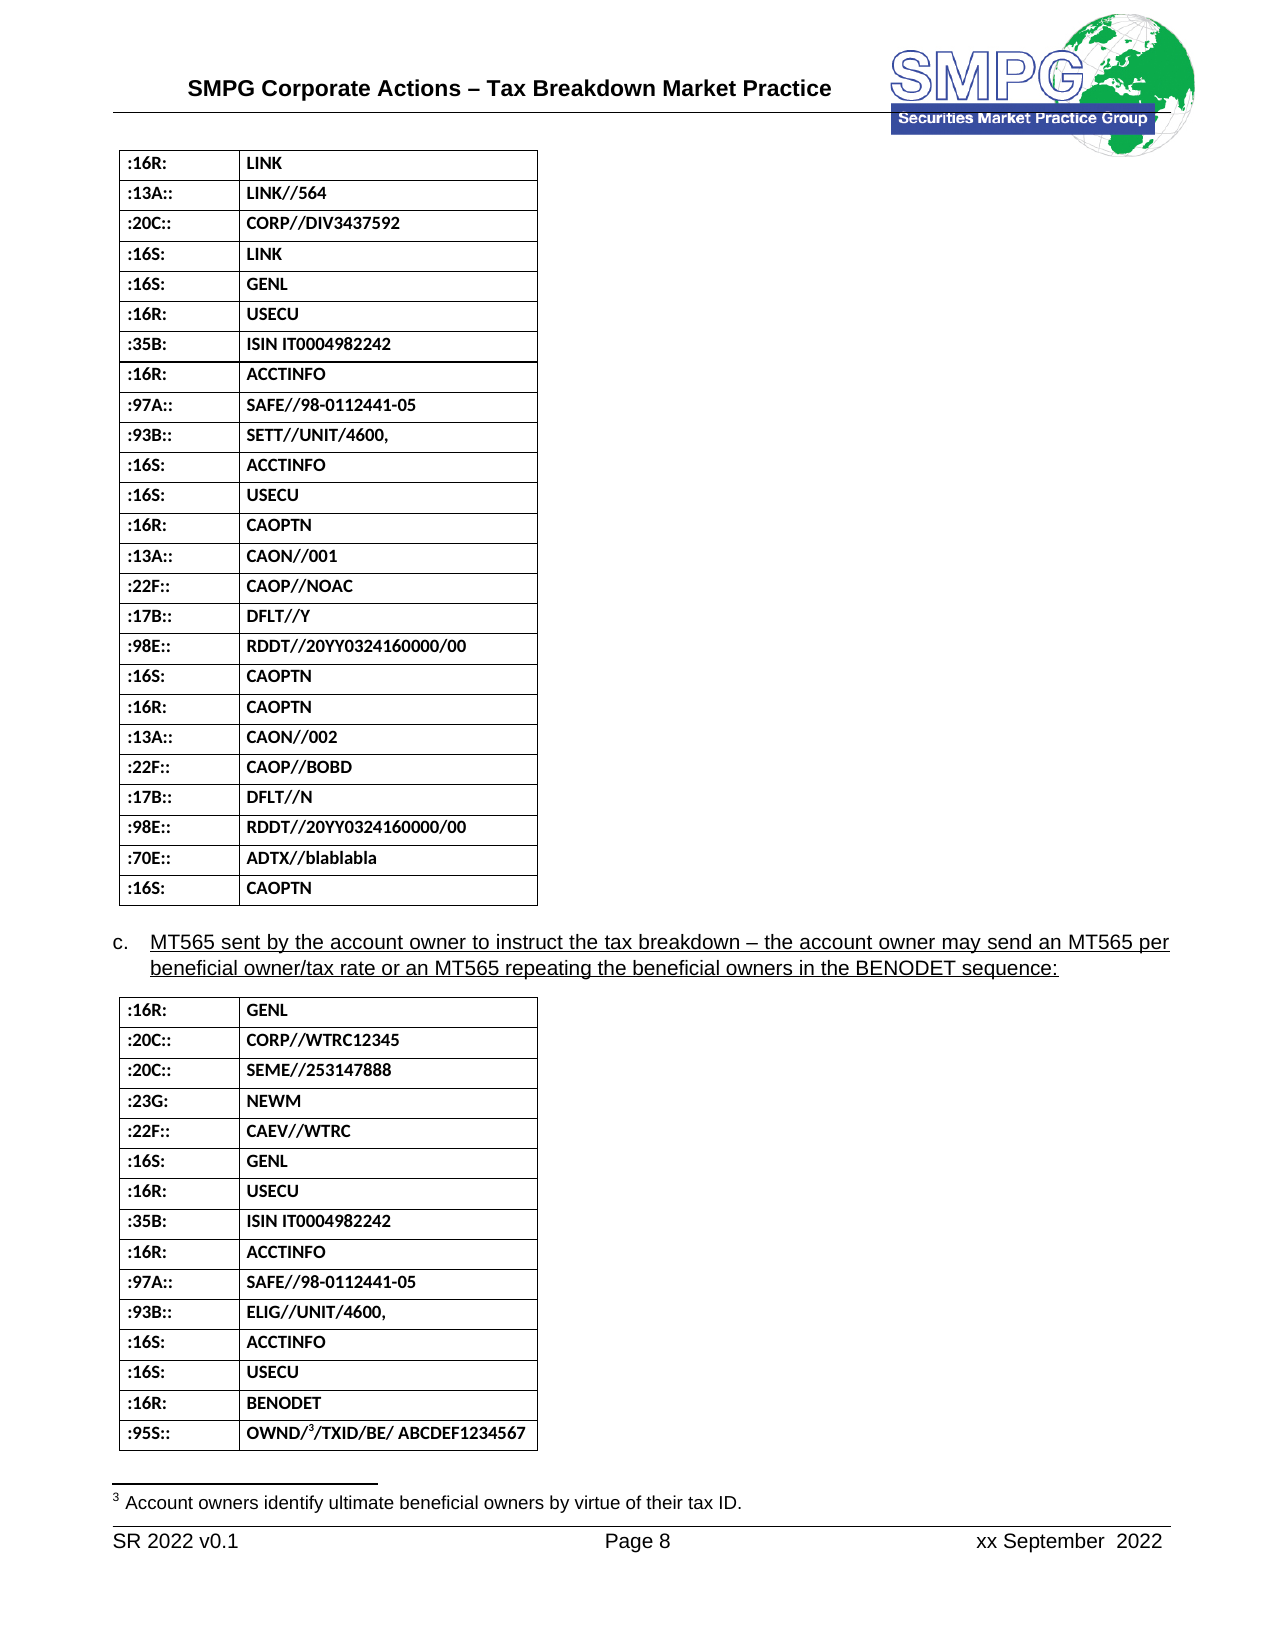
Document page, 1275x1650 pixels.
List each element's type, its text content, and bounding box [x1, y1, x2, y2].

table_header GENL [240, 998, 537, 1027]
table_cell :22F:: [120, 755, 239, 784]
table_cell CAON//002 [240, 725, 537, 754]
table_cell :98E:: [120, 816, 239, 845]
table_cell USECU [240, 1179, 537, 1208]
table_cell LINK [240, 151, 537, 180]
table_cell BENODET [240, 1391, 537, 1420]
table_cell :22F:: [120, 1119, 239, 1148]
table_header :16R: [120, 998, 239, 1027]
table_cell :35B: [120, 1210, 239, 1239]
table_cell :16S: [120, 1330, 239, 1359]
table_cell ACCTINFO [240, 1330, 537, 1359]
table_cell SEME//253147888 [240, 1059, 537, 1088]
table_cell :95S:: [120, 1421, 239, 1450]
table_cell CAOPTN [240, 876, 537, 905]
table_cell :93B:: [120, 423, 239, 452]
table_cell SETT//UNIT/4600, [240, 423, 537, 452]
table_cell :16R: [120, 363, 239, 392]
table_cell :35B: [120, 332, 239, 361]
table_cell :16S: [120, 1149, 239, 1178]
table_cell :13A:: [120, 725, 239, 754]
table_cell :16R: [120, 514, 239, 543]
table_cell :93B:: [120, 1300, 239, 1329]
table_cell USECU [240, 483, 537, 512]
table_cell :70E:: [120, 846, 239, 875]
table_cell CAON//001 [240, 544, 537, 573]
table_cell CORP//DIV3437592 [240, 211, 537, 241]
table_cell :23G: [120, 1089, 239, 1118]
table_cell RDDT//20YY0324160000/00 [240, 634, 537, 663]
table_cell :98E:: [120, 634, 239, 663]
table_cell SAFE//98-0112441-05 [240, 393, 537, 422]
table_cell :16S: [120, 1361, 239, 1390]
table_cell :16R: [120, 302, 239, 331]
table_cell ELIG//UNIT/4600, [240, 1300, 537, 1329]
table_cell RDDT//20YY0324160000/00 [240, 816, 537, 845]
table_cell ACCTINFO [240, 453, 537, 482]
table_cell :16R: [120, 1179, 239, 1208]
table_cell CAEV//WTRC [240, 1119, 537, 1148]
table_cell DFLT//N [240, 785, 537, 814]
table_cell :16R: [120, 1391, 239, 1420]
list MT565 sent by the account owner to instruct the tax breakdown – the account owner may send an MT565 per beneficial owner/tax rate or an MT565 repeating the beneficial owners in the BENODET sequence: [112, 930, 1171, 979]
table_cell CAOPTN [240, 514, 537, 543]
table_cell :13A:: [120, 181, 239, 210]
table_cell :17B:: [120, 785, 239, 814]
table_cell CAOPTN [240, 665, 537, 694]
table_cell SAFE//98-0112441-05 [240, 1270, 537, 1299]
table_cell :97A:: [120, 1270, 239, 1299]
table_cell GENL [240, 1149, 537, 1178]
table_cell CAOP//BOBD [240, 755, 537, 784]
table_cell :16R: [120, 695, 239, 724]
table_cell :13A:: [120, 544, 239, 573]
table_cell CAOP//NOAC [240, 574, 537, 603]
picture [890, 14, 1195, 157]
table_cell DFLT//Y [240, 604, 537, 633]
table_cell ACCTINFO [240, 363, 537, 392]
table_cell :16R: [120, 1240, 239, 1269]
table_cell USECU [240, 1361, 537, 1390]
table_cell GENL [240, 272, 537, 301]
table_cell ACCTINFO [240, 1240, 537, 1269]
table_cell :16S: [120, 272, 239, 301]
table_cell ADTX//blablabla [240, 846, 537, 875]
table_cell :16S: [120, 483, 239, 512]
table_cell :20C:: [120, 211, 239, 241]
table_cell CAOPTN [240, 695, 537, 724]
table_cell ISIN IT0004982242 [240, 1210, 537, 1239]
table_cell CORP//WTRC12345 [240, 1028, 537, 1057]
table_cell :16S: [120, 665, 239, 694]
table_cell :16S: [120, 876, 239, 905]
table_cell :97A:: [120, 393, 239, 422]
table_cell OWND//TXID/BE/ ABCDEF1234567 [240, 1421, 537, 1450]
table_cell :20C:: [120, 1028, 239, 1057]
table_cell ISIN IT0004982242 [240, 332, 537, 361]
table_cell LINK//564 [240, 181, 537, 210]
table_cell :16S: [120, 242, 239, 271]
table_cell NEWM [240, 1089, 537, 1118]
table_cell :22F:: [120, 574, 239, 603]
table_cell USECU [240, 302, 537, 331]
table_cell LINK [240, 242, 537, 271]
table_cell :20C:: [120, 1059, 239, 1088]
table_cell :16S: [120, 453, 239, 482]
table_cell :17B:: [120, 604, 239, 633]
table_cell :16R: [120, 151, 239, 180]
